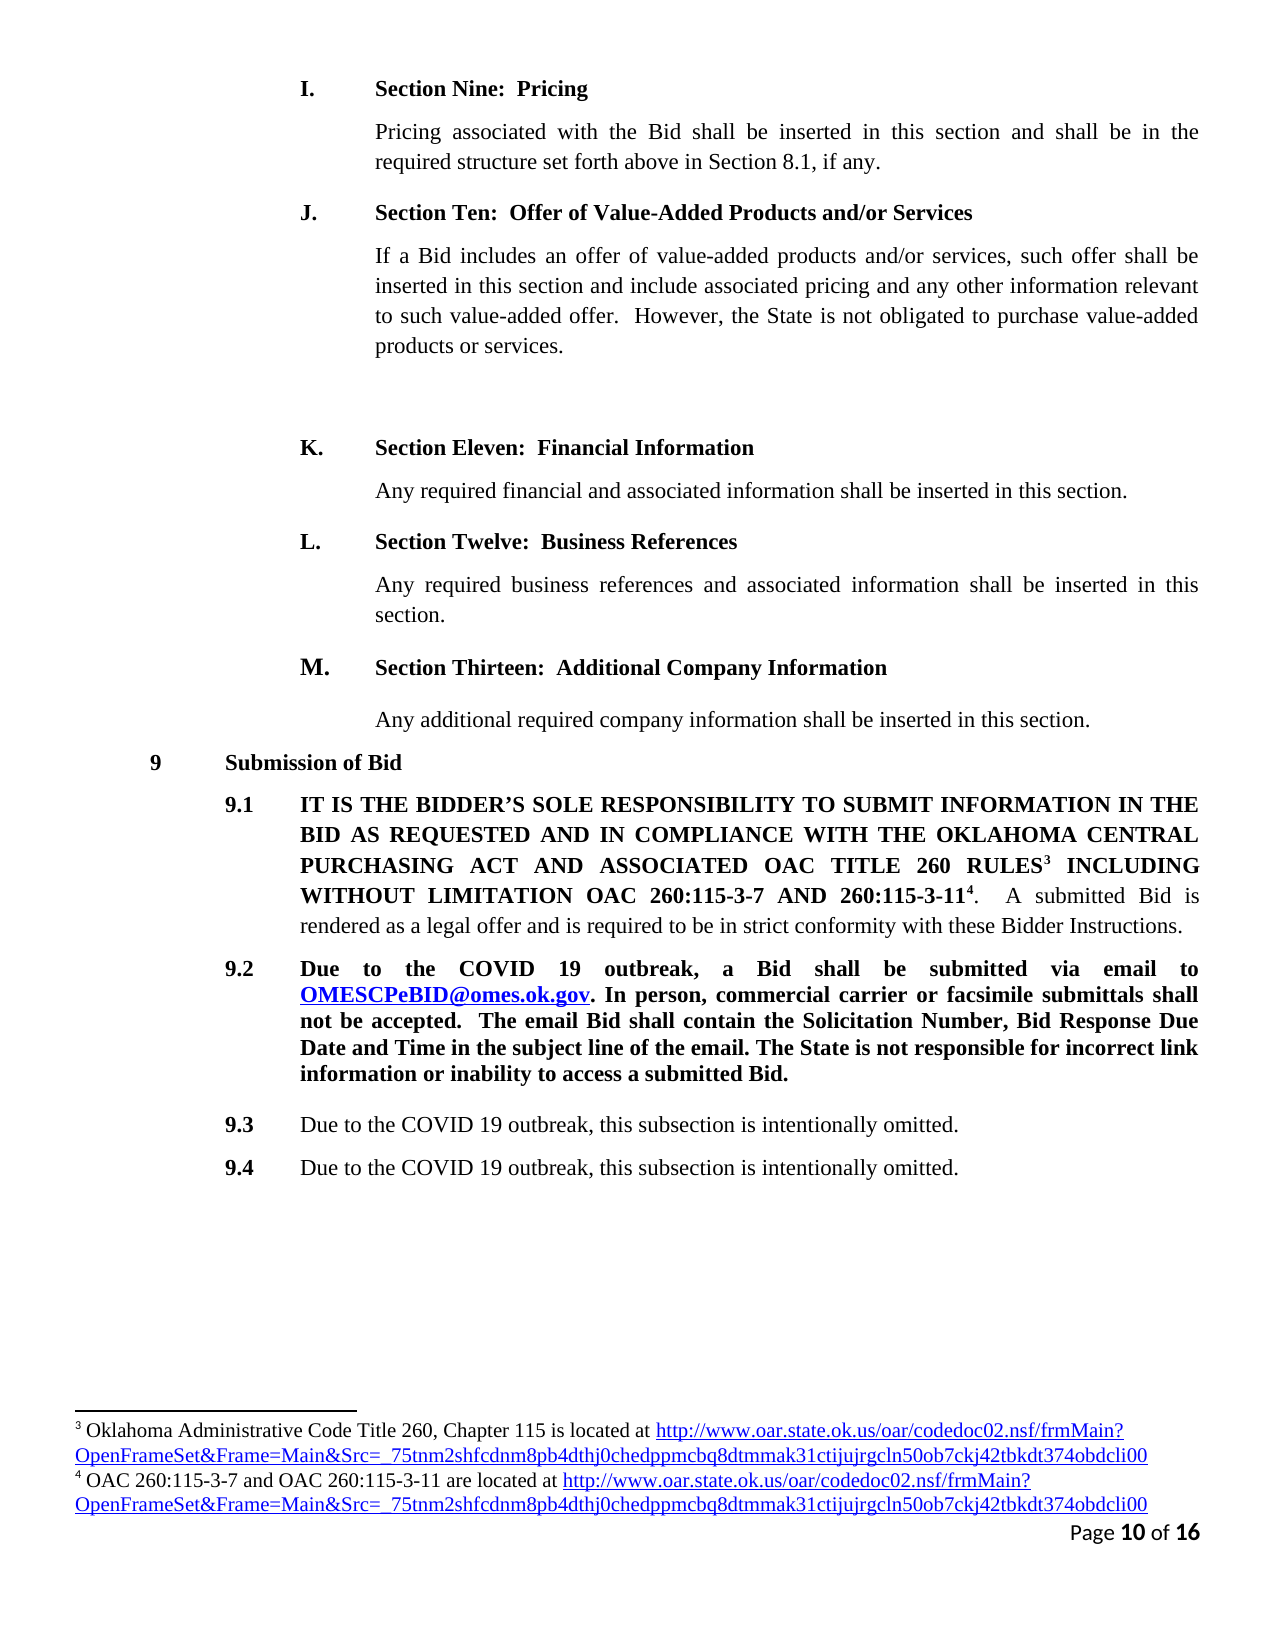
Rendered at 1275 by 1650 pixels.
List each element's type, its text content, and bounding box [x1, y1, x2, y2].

subtitle Any required business references and associated information shall be inserted in this section. [375, 571, 1200, 627]
subtitle Any additional required company information shall be inserted in this section. [375, 706, 1200, 732]
subtitle IT IS THE BIDDER’S SOLE RESPONSIBILITY TO SUBMIT INFORMATION IN THE BID AS REQUESTED AND IN COMPLIANCE WITH THE OKLAHOMA CENTRAL PURCHASING ACT AND ASSOCIATED OAC TITLE 260 RULES INCLUDING WITHOUT LIMITATION OAC 260:115-3-7 AND 260:115-3-11. A submitted Bid is rendered as a legal offer and is required to be in strict conformity with these Bidder Instructions. [225, 791, 1200, 938]
subtitle Section Twelve: Business References [300, 528, 1200, 554]
subtitle Section Ten: Offer of Value-Added Products and/or Services [300, 199, 1200, 225]
subtitle Section Eleven: Financial Information [300, 434, 1200, 461]
list Due to the COVID 19 outbreak, this subsection is intentionally omitted. [225, 1154, 1200, 1181]
subtitle Submission of Bid [150, 749, 1200, 775]
subtitle Due to the COVID 19 outbreak, this subsection is intentionally omitted. [225, 1111, 1200, 1138]
text Pricing associated with the Bid shall be inserted in this section and shall be in the required structure set forth above in Section 8.1, if any. [375, 118, 1200, 174]
list Due to the COVID 19 outbreak, a Bid shall be submitted via email to OMESCPeBID@omes.ok.gov. In person, commercial carrier or facsimile submittals shall not be accepted. The email Bid shall contain the Solicitation Number, Bid Response Due Date and Time in the subject line of the email. The State is not responsible for incorrect link information or inability to access a submitted Bid. [225, 955, 1200, 1087]
subtitle M. Section Thirteen: Additional Company Information [300, 652, 1200, 681]
subtitle Section Nine: Pricing [300, 75, 1200, 101]
text Any required financial and associated information shall be inserted in this section. [375, 477, 1200, 503]
text If a Bid includes an offer of value-added products and/or services, such offer shall be inserted in this section and include associated pricing and any other information relevant to such value-added offer. However, the State is not obligated to purchase value-added products or services. [375, 242, 1200, 359]
